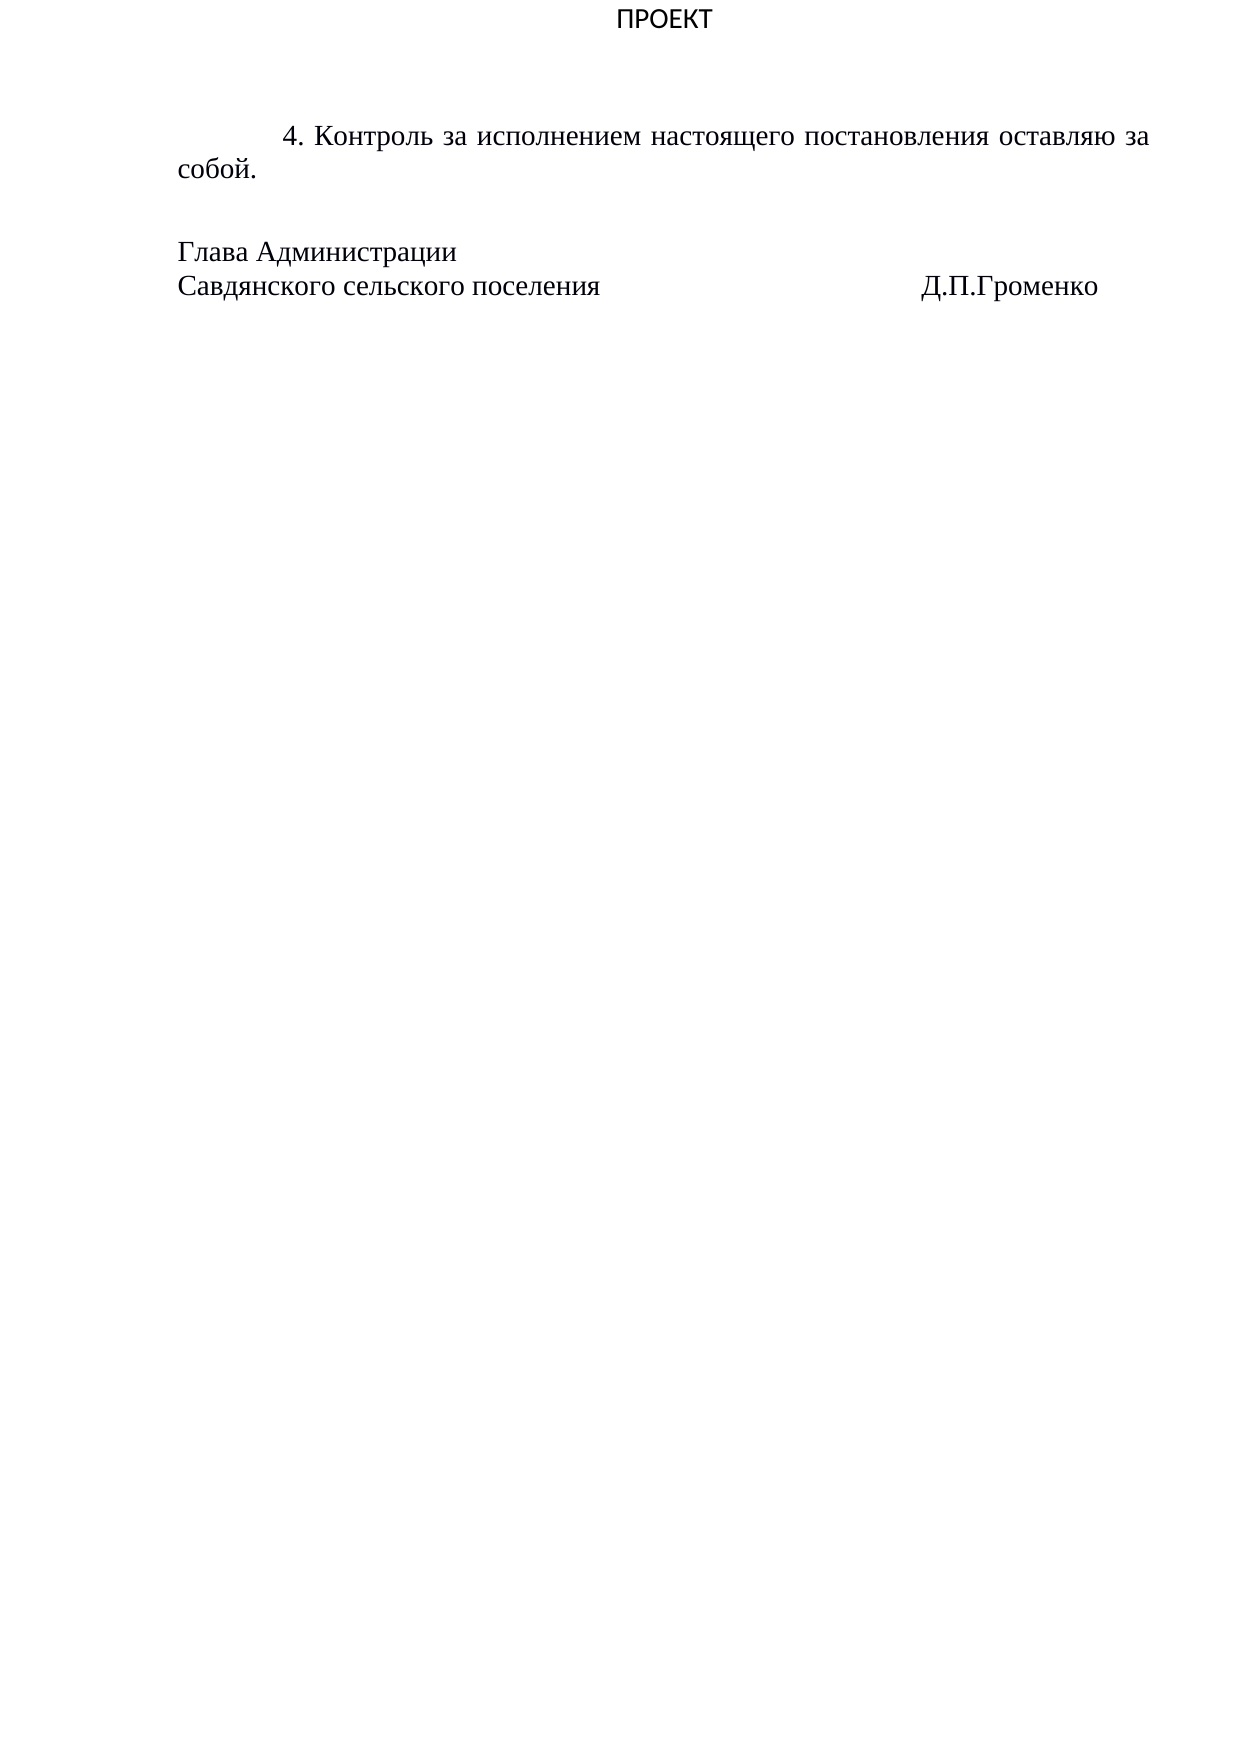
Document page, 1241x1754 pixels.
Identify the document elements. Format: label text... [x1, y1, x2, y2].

text Савдянского сельского поселения Д.П.Громенко [177, 268, 1152, 301]
text Глава Администрации [177, 234, 1152, 268]
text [177, 118, 1152, 185]
